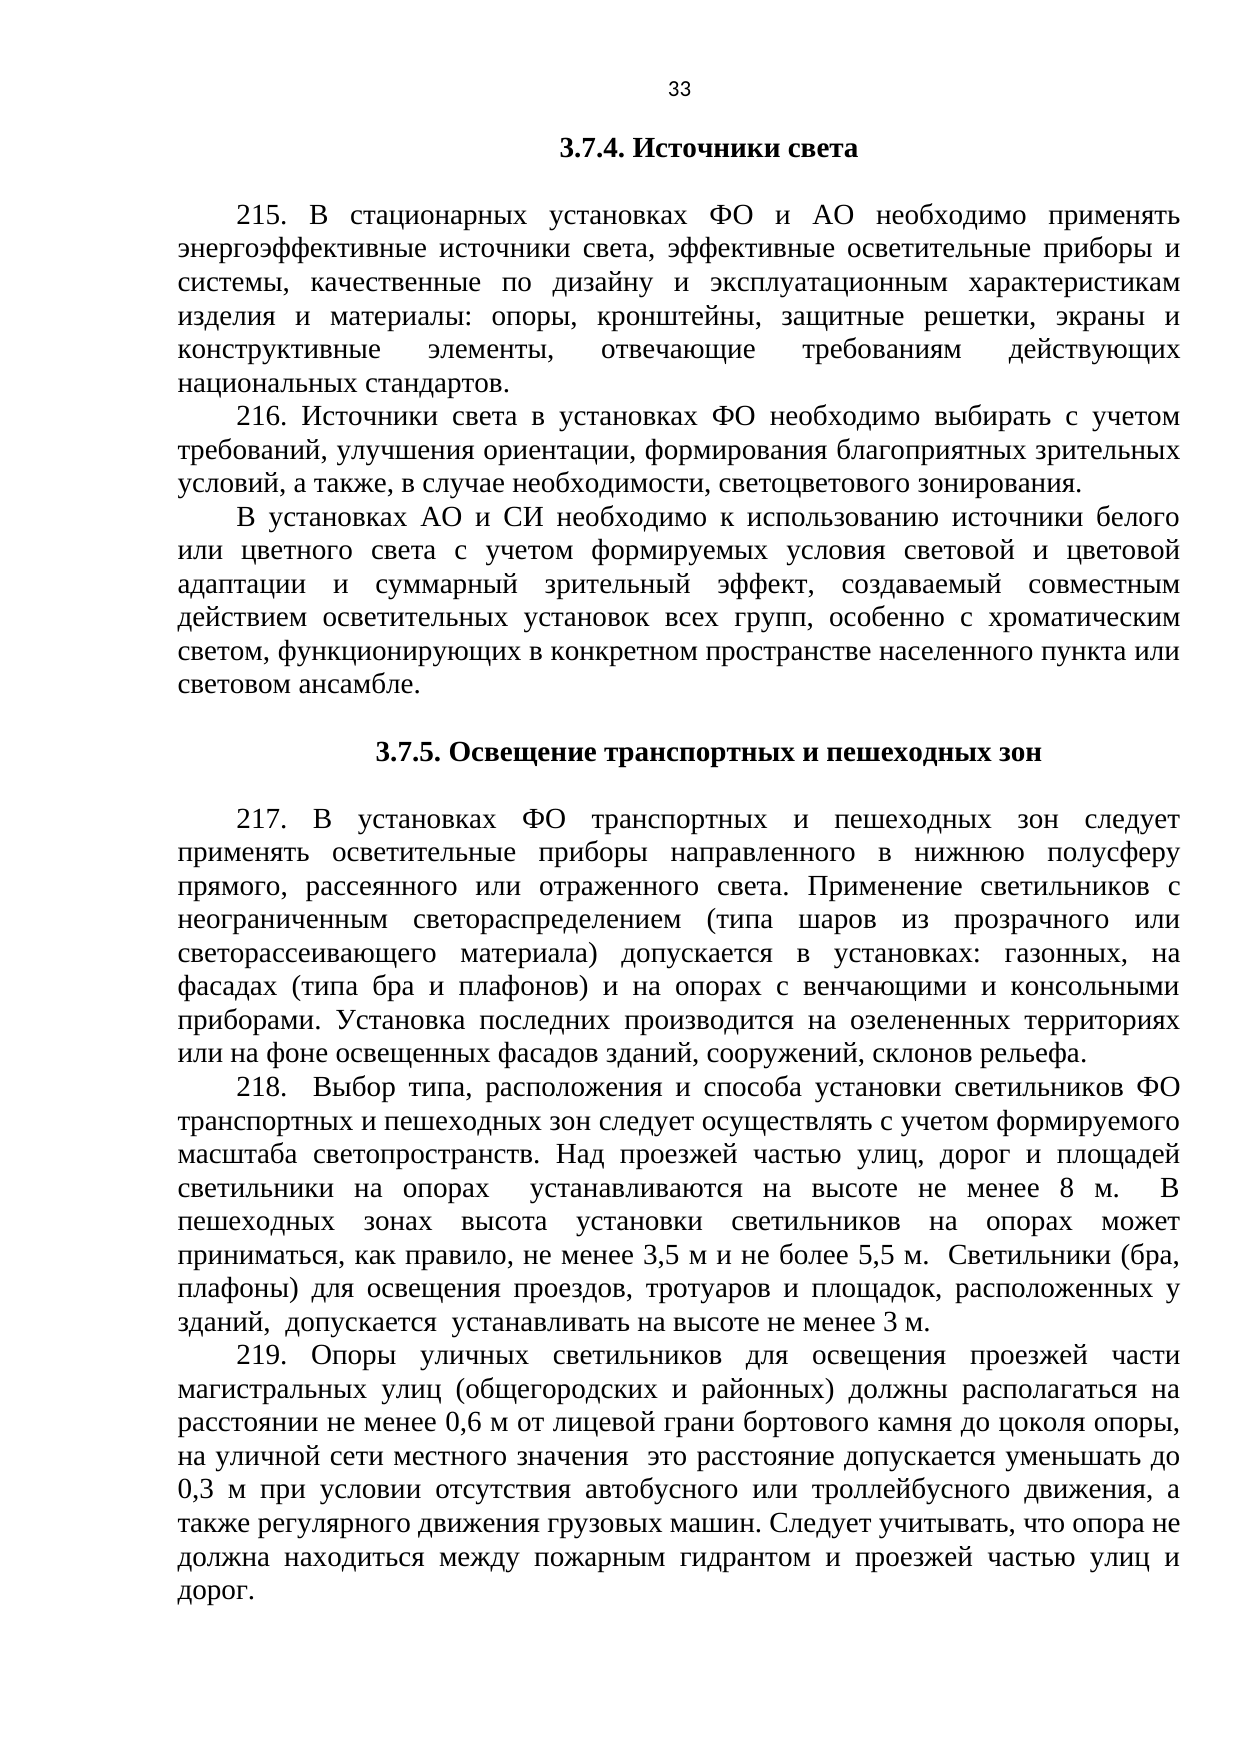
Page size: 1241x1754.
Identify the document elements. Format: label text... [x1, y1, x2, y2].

text В установках АО и СИ необходимо к использованию источники белого или цветного света с учетом формируемых условия световой и цветовой адаптации и суммарный зрительный эффект, создаваемый совместным действием осветительных установок всех групп, особенно с хроматическим светом, функционирующих в конкретном пространстве населенного пункта или световом ансамбле. [177, 499, 1181, 700]
text 3.7.4. Источники света [177, 130, 1181, 163]
text 3.7.5. Освещение транспортных и пешеходных зон [177, 734, 1181, 767]
text 218. Выбор типа, расположения и способа установки светильников ФО транспортных и пешеходных зон следует осуществлять с учетом формируемого масштаба светопространств. Над проезжей частью улиц, дорог и площадей светильники на опорах устанавливаются на высоте не менее 8 м. В пешеходных зонах высота установки светильников на опорах может приниматься, как правило, не менее 3,5 м и не более 5,5 м. Светильники (бра, плафоны) для освещения проездов, тротуаров и площадок, расположенных у зданий, допускается устанавливать на высоте не менее 3 м. [177, 1069, 1181, 1337]
text 215. В стационарных установках ФО и АО необходимо применять энергоэффективные источники света, эффективные осветительные приборы и системы, качественные по дизайну и эксплуатационным характеристикам изделия и материалы: опоры, кронштейны, защитные решетки, экраны и конструктивные элементы, отвечающие требованиям действующих национальных стандартов. [177, 197, 1181, 398]
text 216. Источники света в установках ФО необходимо выбирать с учетом требований, улучшения ориентации, формирования благоприятных зрительных условий, а также, в случае необходимости, светоцветового зонирования. [177, 398, 1181, 499]
text 219. Опоры уличных светильников для освещения проезжей части магистральных улиц (общегородских и районных) должны располагаться на расстоянии не менее 0,6 м от лицевой грани бортового камня до цоколя опоры, на уличной сети местного значения это расстояние допускается уменьшать до 0,3 м при условии отсутствия автобусного или троллейбусного движения, а также регулярного движения грузовых машин. Следует учитывать, что опора не должна находиться между пожарным гидрантом и проезжей частью улиц и дорог. [177, 1337, 1181, 1606]
text 217. В установках ФО транспортных и пешеходных зон следует применять осветительные приборы направленного в нижнюю полусферу прямого, рассеянного или отраженного света. Применение светильников с неограниченным светораспределением (типа шаров из прозрачного или светорассеивающего материала) допускается в установках: газонных, на фасадах (типа бра и плафонов) и на опорах с венчающими и консольными приборами. Установка последних производится на озелененных территориях или на фоне освещенных фасадов зданий, сооружений, склонов рельефа. [177, 801, 1181, 1069]
